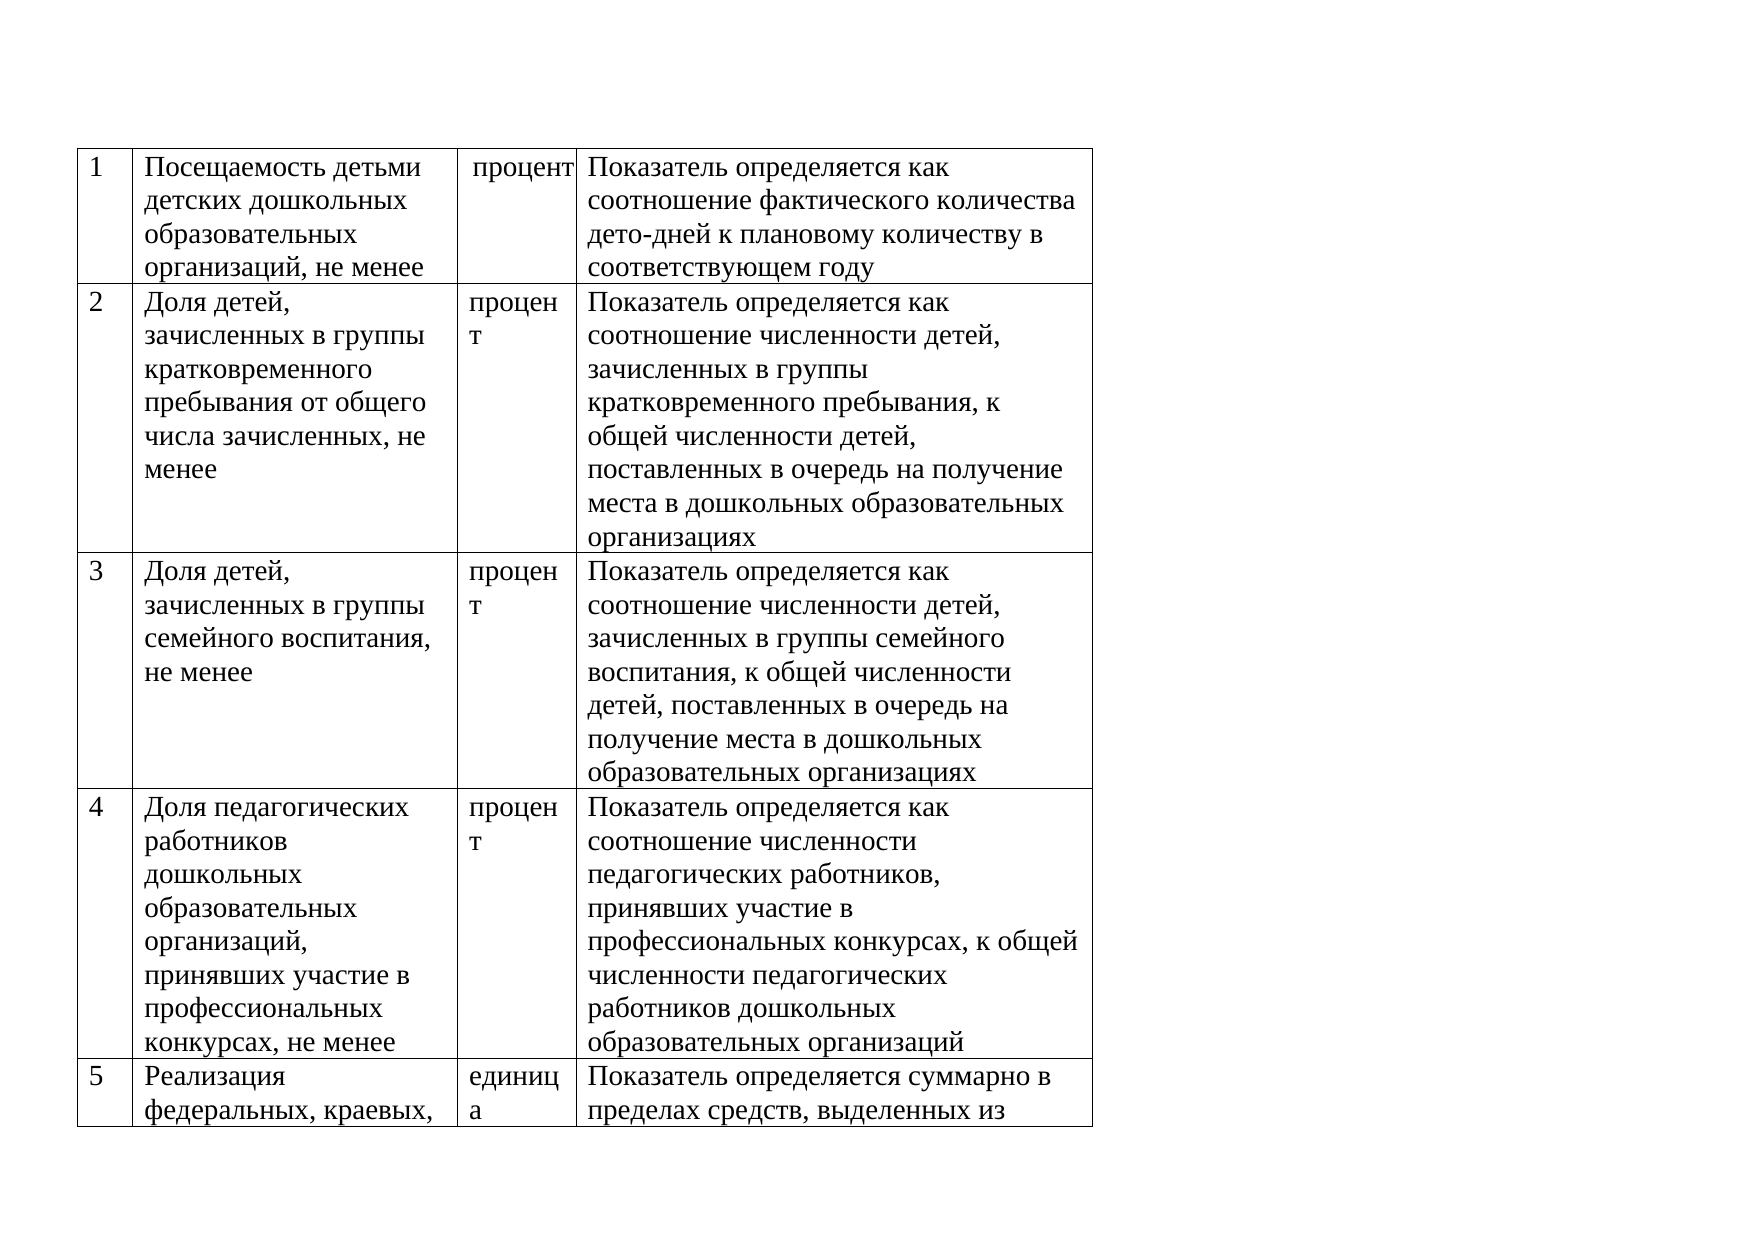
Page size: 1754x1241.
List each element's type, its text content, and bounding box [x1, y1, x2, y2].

table_cell Доля детей, зачисленных в группы семейного воспитания, не менее [133, 553, 457, 788]
table_cell единица [458, 1059, 576, 1126]
table_cell Посещаемость детьми детских дошкольных образовательных организаций, не менее [133, 149, 457, 283]
table_cell Показатель определяется как соотношение численности детей, зачисленных в группы кратковременного пребывания, к общей численности детей, поставленных в очередь на получение места в дошкольных образовательных организациях [577, 284, 1092, 552]
table_cell 5 [78, 1059, 132, 1126]
table_cell 1 [78, 149, 132, 283]
table_cell Доля детей, зачисленных в группы кратковременного пребывания от общего числа зачисленных, не менее [133, 284, 457, 552]
table_cell процент [458, 284, 576, 552]
table_cell 4 [78, 789, 132, 1057]
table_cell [133, 1059, 457, 1126]
table_cell Показатель определяется как соотношение численности педагогических работников, принявших участие в профессиональных конкурсах, к общей численности педагогических работников дошкольных образовательных организаций [577, 789, 1092, 1057]
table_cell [577, 1059, 1092, 1126]
table_cell Доля педагогических работников дошкольных образовательных организаций, принявших участие в профессиональных конкурсах, не менее [133, 789, 457, 1057]
table_cell 2 [78, 284, 132, 552]
table_cell процент [458, 553, 576, 788]
table_cell Показатель определяется как соотношение численности детей, зачисленных в группы семейного воспитания, к общей численности детей, поставленных в очередь на получение места в дошкольных образовательных организациях [577, 553, 1092, 788]
table_cell процент [458, 149, 576, 283]
table_cell процент [458, 789, 576, 1057]
table_cell Показатель определяется как соотношение фактического количества дето-дней к плановому количеству в соответствующем году [577, 149, 1092, 283]
table_cell 3 [78, 553, 132, 788]
